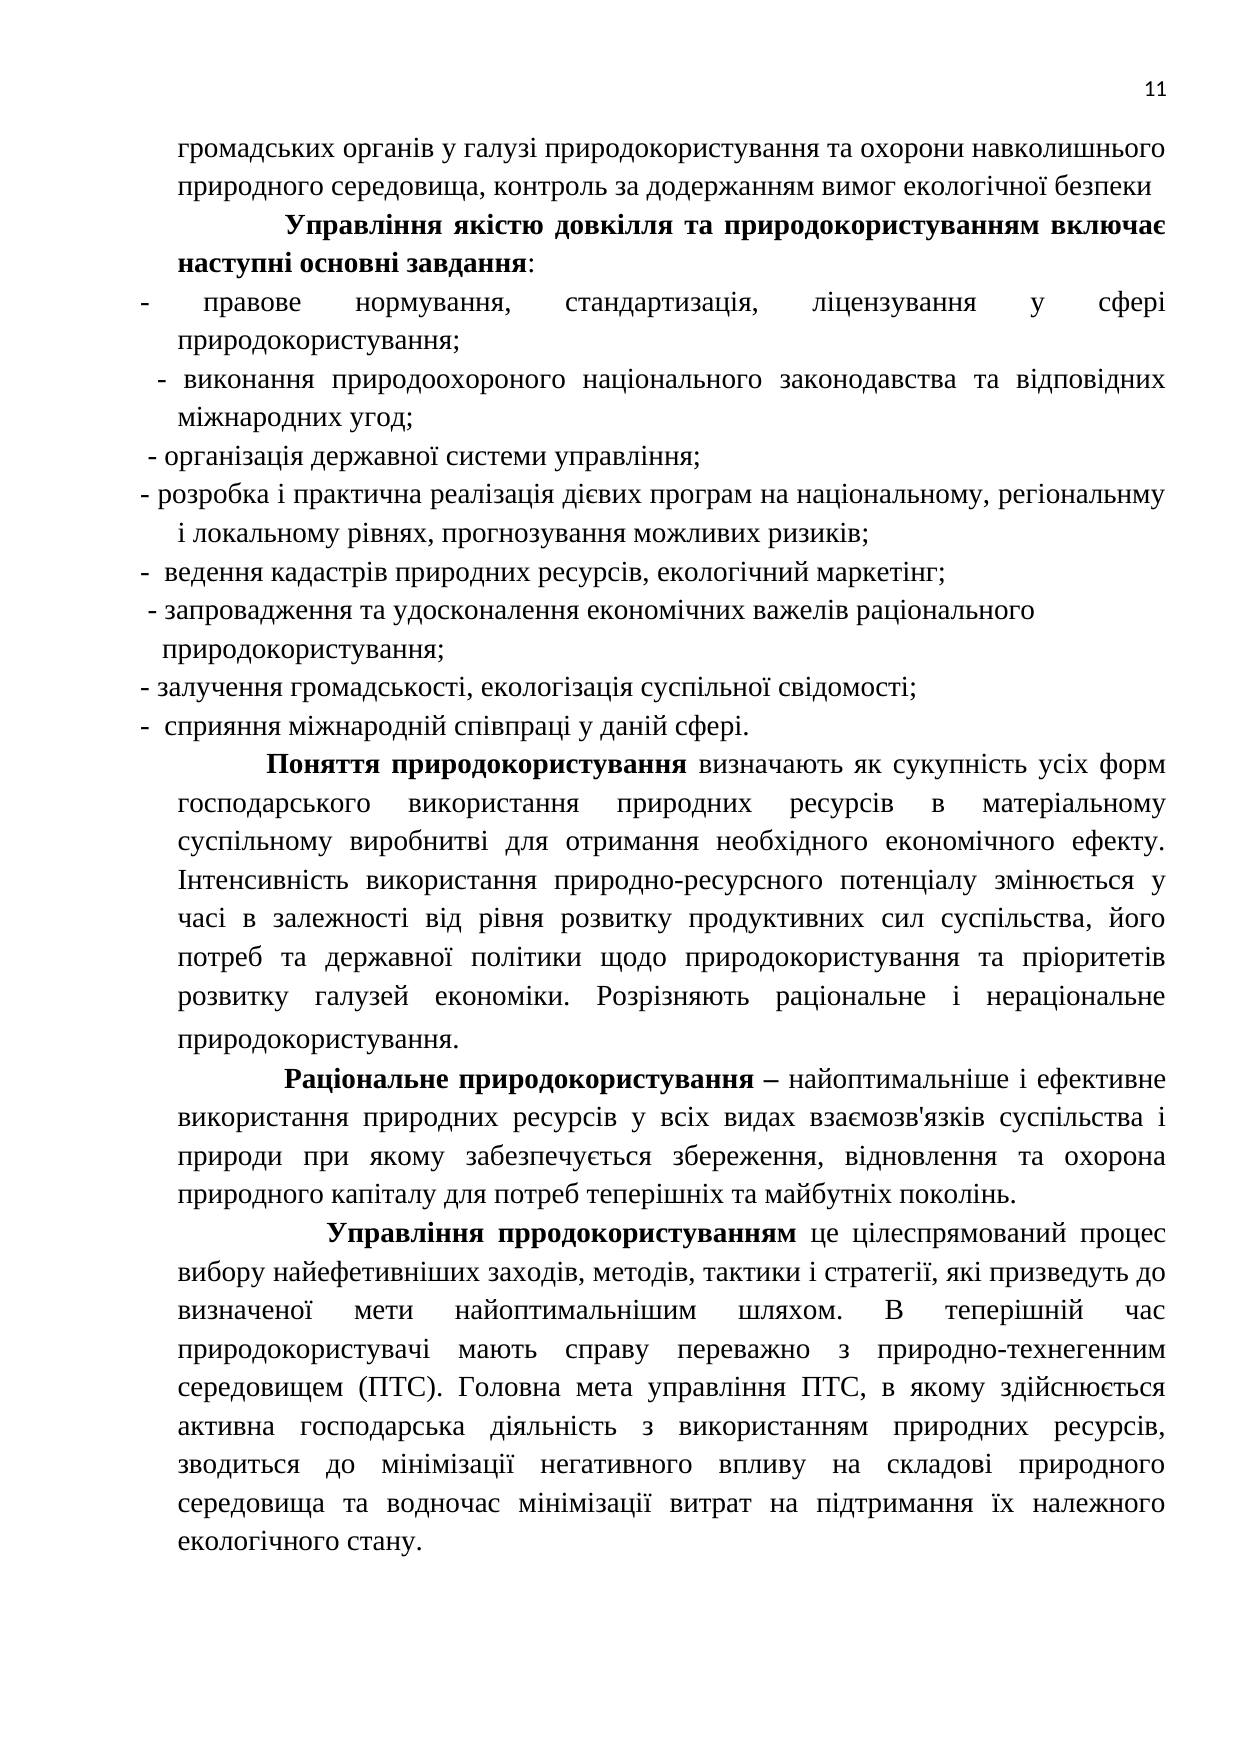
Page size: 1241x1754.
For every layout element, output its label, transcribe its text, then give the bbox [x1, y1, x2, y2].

text - правове нормування, стандартизація, ліцензування у сфері природокористування; [140, 284, 1167, 356]
text - сприяння міжнародній співпраці у даній сфері. [140, 708, 1167, 741]
text - виконання природоохороного національного законодавства та відповідних міжнародних угод; [140, 361, 1167, 433]
text - запровадження та удосконалення економічних важелів раціонального [140, 592, 1167, 626]
text - організація державної системи управління; [140, 438, 1167, 472]
text Управління якістю довкілля та природокористуванням включає наступні основні завдання: [140, 207, 1167, 279]
text Поняття природокористування визначають як сукупність усіх форм господарського використання природних ресурсів в матеріальному суспільному виробнитві для отримання необхідного економічного ефекту. Інтенсивність використання природно-ресурсного потенціалу змінюється у часі в залежності від рівня розвитку продуктивних сил суспільства, його потреб та державної політики щодо природокористування та пріоритетів розвитку галузей економіки. Розрізняють раціональне і нераціональне природокористування. [177, 746, 1167, 1055]
text Раціональне природокористування – найоптимальніше і ефективне використання природних ресурсів у всіх видах взаємозв'язків суспільства і природи при якому забезпечується збереження, відновлення та охорона природного капіталу для потреб теперішніх та майбутніх поколінь. [177, 1061, 1167, 1210]
text - залучення громадськості, екологізація суспільної свідомості; [140, 669, 1167, 703]
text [140, 130, 1167, 202]
text природокористування; [140, 631, 1167, 664]
text - розробка і практична реалізація дієвих програм на національному, регіональнму і локальному рівнях, прогнозування можливих ризиків; [140, 477, 1167, 549]
text Управління прродокористуванням це цілеспрямований процес вибору найефетивніших заходів, методів, тактики і стратегії, які призведуть до визначеної мети найоптимальнішим шляхом. В теперішній час природокористувачі мають справу переважно з природно-технегенним середовищем (ПТС). Головна мета управління ПТС, в якому здійснюється активна господарська діяльність з використанням природних ресурсів, зводиться до мінімізації негативного впливу на складові природного середовища та водночас мінімізації витрат на підтримання їх належного екологічного стану. [177, 1215, 1167, 1557]
text - ведення кадастрів природних ресурсів, екологічний маркетінг; [140, 554, 1167, 587]
